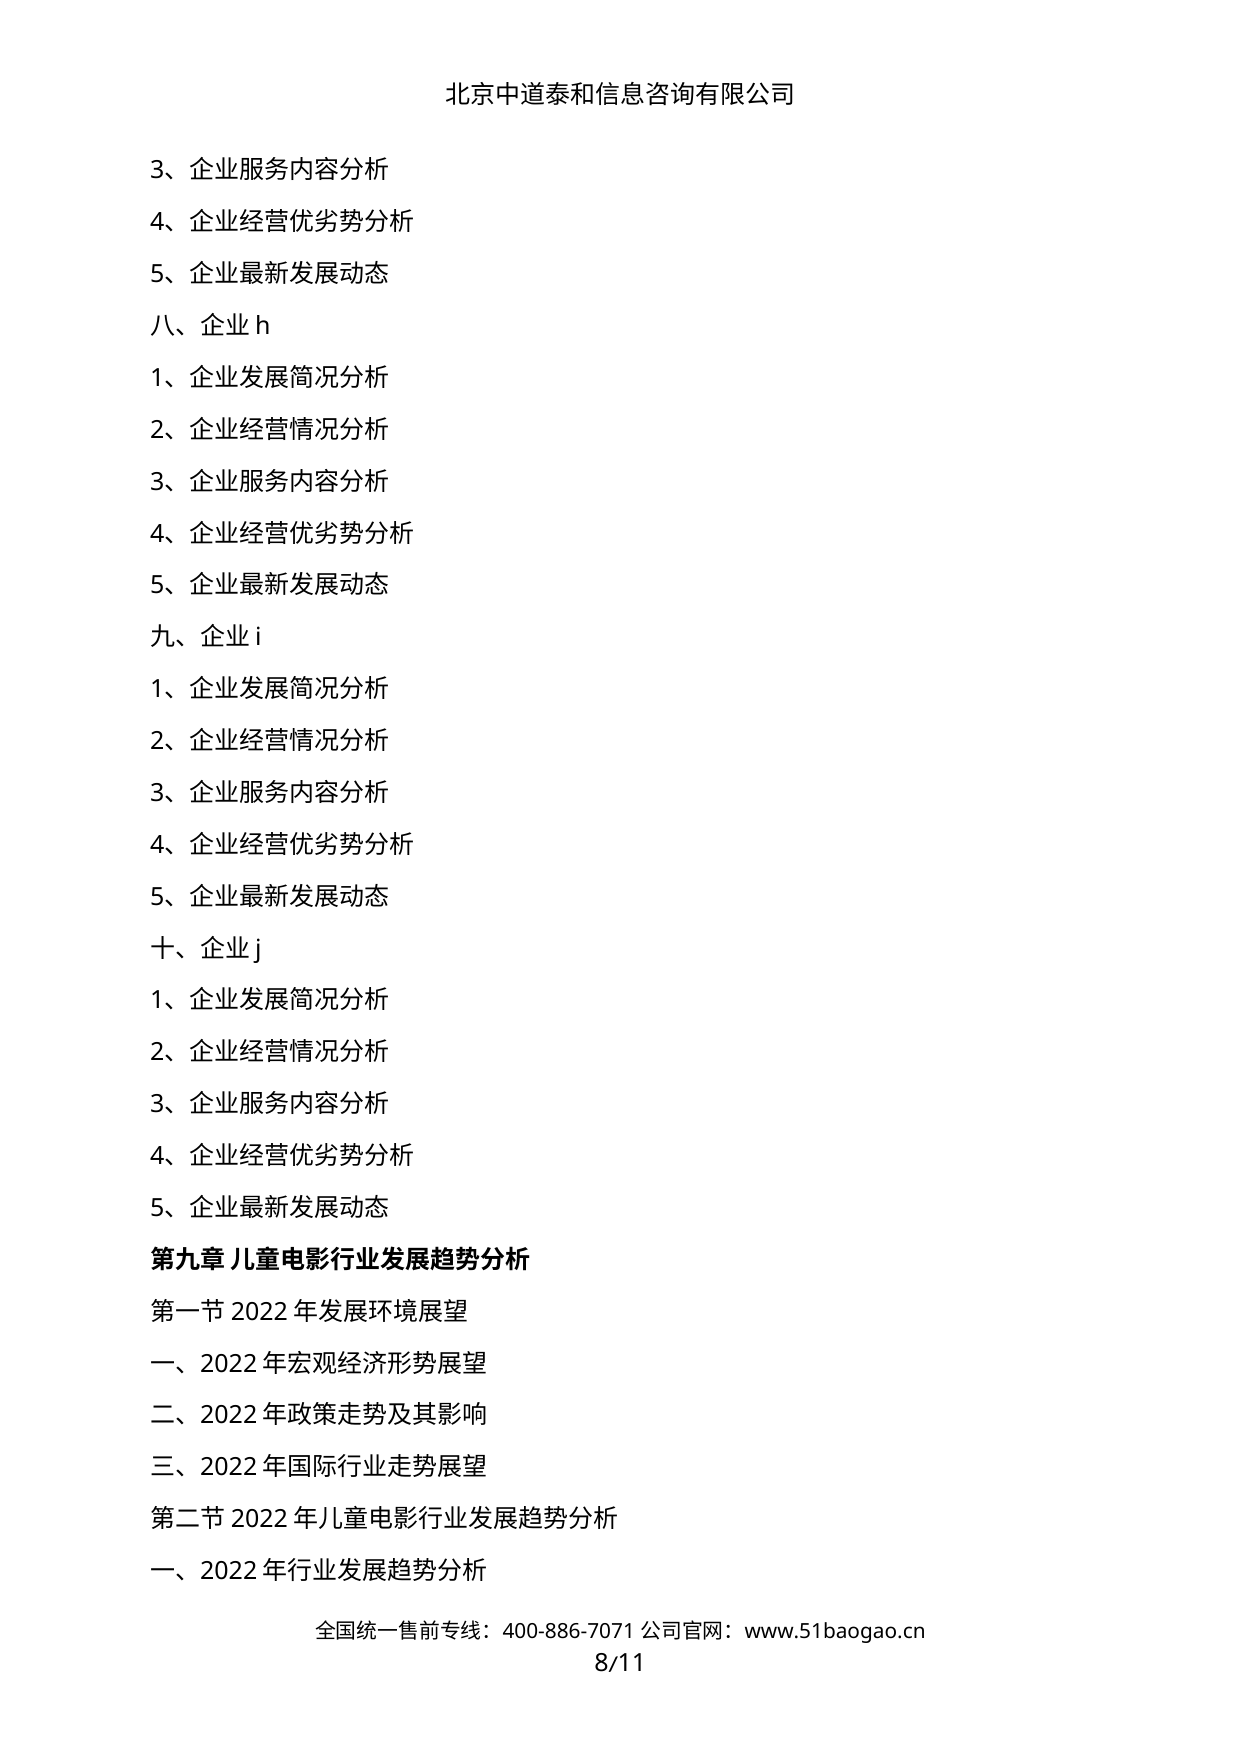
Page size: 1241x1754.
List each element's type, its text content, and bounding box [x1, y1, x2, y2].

text 三、2022年国际行业走势展望 [150, 1447, 1090, 1483]
text 九、企业i [150, 617, 1090, 653]
text 1、企业发展简况分析 [150, 357, 1090, 394]
text 八、企业h [150, 306, 1090, 342]
text 3、企业服务内容分析 [150, 461, 1090, 497]
text 5、企业最新发展动态 [150, 1187, 1090, 1224]
text 3、企业服务内容分析 [150, 772, 1090, 809]
text 一、2022年宏观经济形势展望 [150, 1343, 1090, 1379]
text 5、企业最新发展动态 [150, 254, 1090, 290]
text 1、企业发展简况分析 [150, 669, 1090, 705]
text 十、企业j [150, 928, 1090, 964]
text 3、企业服务内容分析 [150, 150, 1090, 186]
text 4、企业经营优劣势分析 [150, 824, 1090, 861]
text 4、企业经营优劣势分析 [150, 202, 1090, 238]
text 2、企业经营情况分析 [150, 1032, 1090, 1068]
text 二、2022年政策走势及其影响 [150, 1395, 1090, 1431]
text 4、企业经营优劣势分析 [150, 1136, 1090, 1172]
text 第九章 儿童电影行业发展趋势分析 [150, 1239, 1090, 1276]
text 第一节 2022年发展环境展望 [150, 1291, 1090, 1327]
text 2、企业经营情况分析 [150, 721, 1090, 757]
text 一、2022年行业发展趋势分析 [150, 1551, 1090, 1587]
text 第二节 2022年儿童电影行业发展趋势分析 [150, 1499, 1090, 1535]
text 4、企业经营优劣势分析 [150, 513, 1090, 549]
text 3、企业服务内容分析 [150, 1084, 1090, 1120]
text 2、企业经营情况分析 [150, 409, 1090, 446]
text 5、企业最新发展动态 [150, 565, 1090, 601]
text 5、企业最新发展动态 [150, 876, 1090, 912]
text 1、企业发展简况分析 [150, 980, 1090, 1016]
